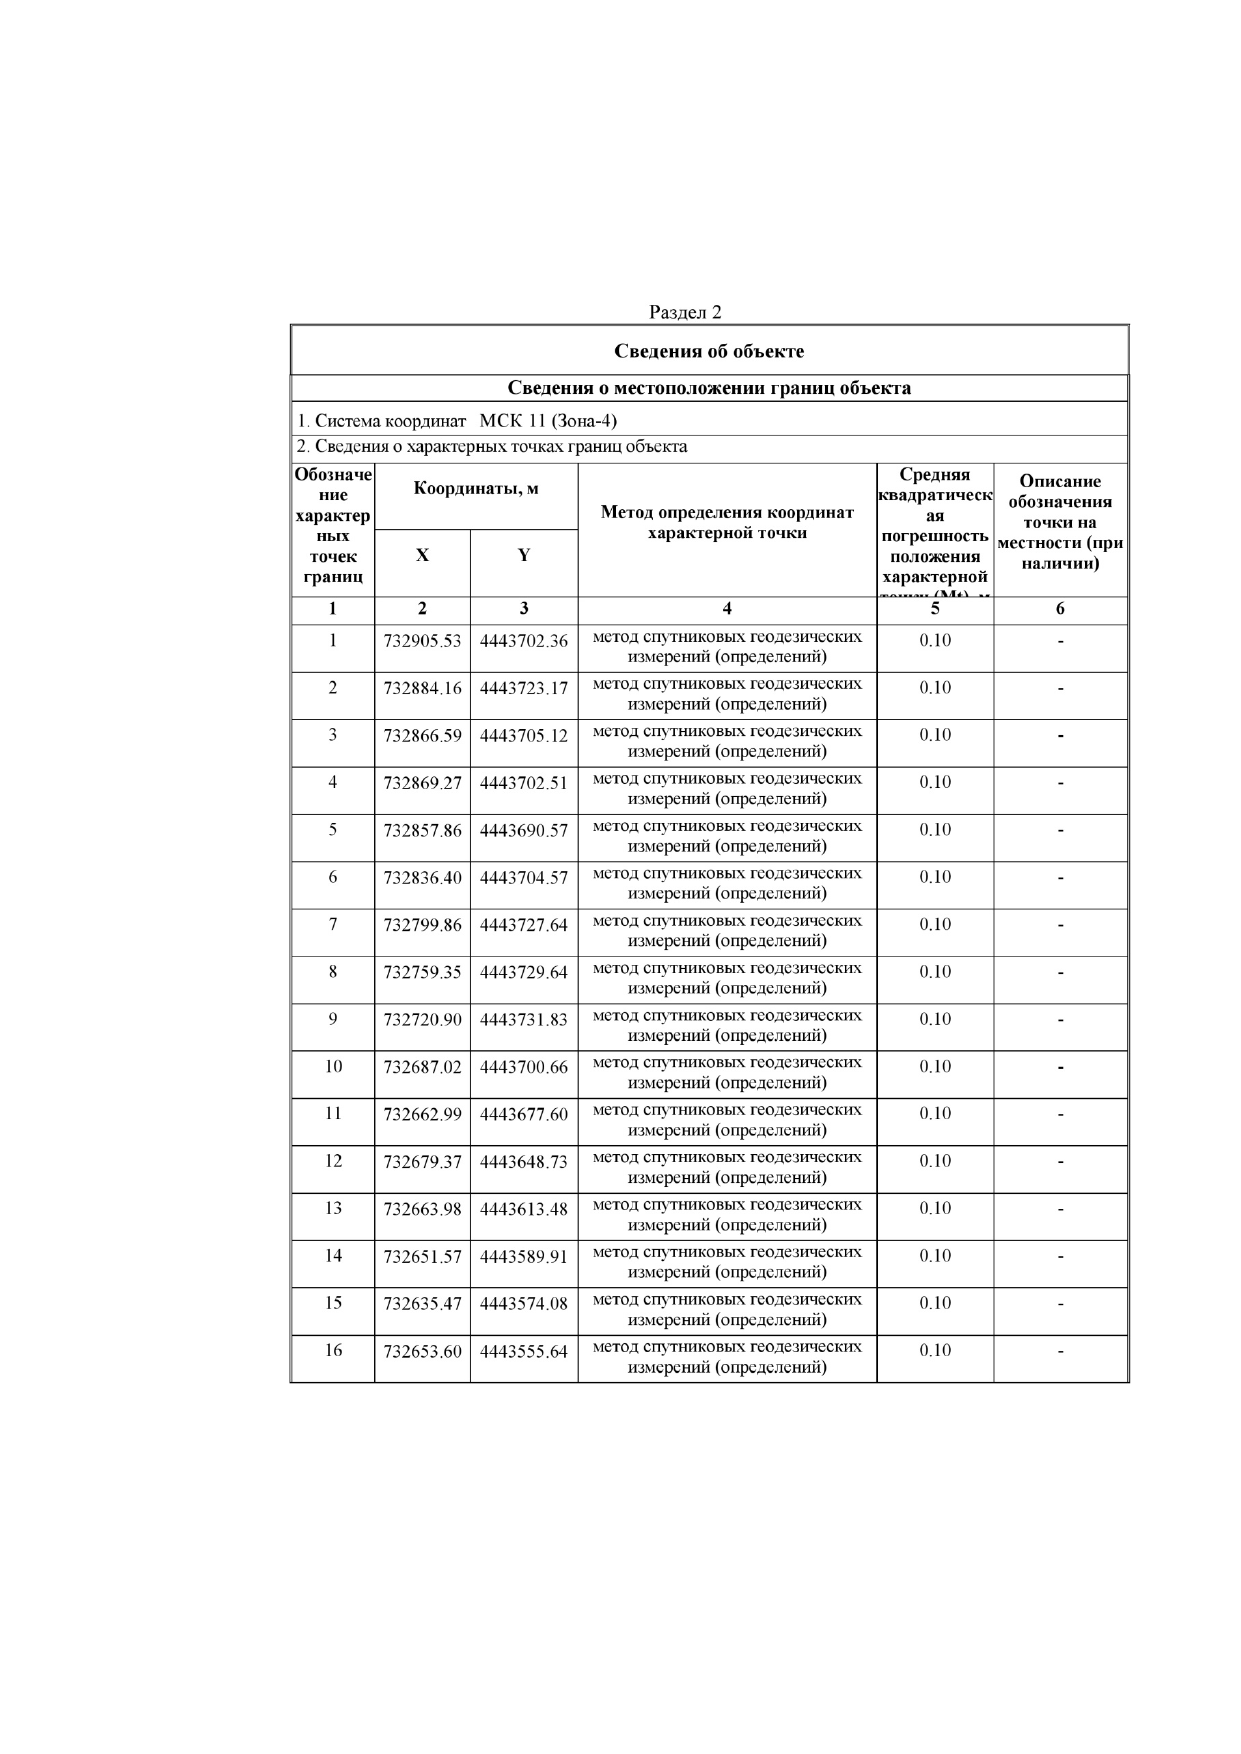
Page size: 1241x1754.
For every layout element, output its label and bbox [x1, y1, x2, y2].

picture [147, 88, 1152, 1509]
